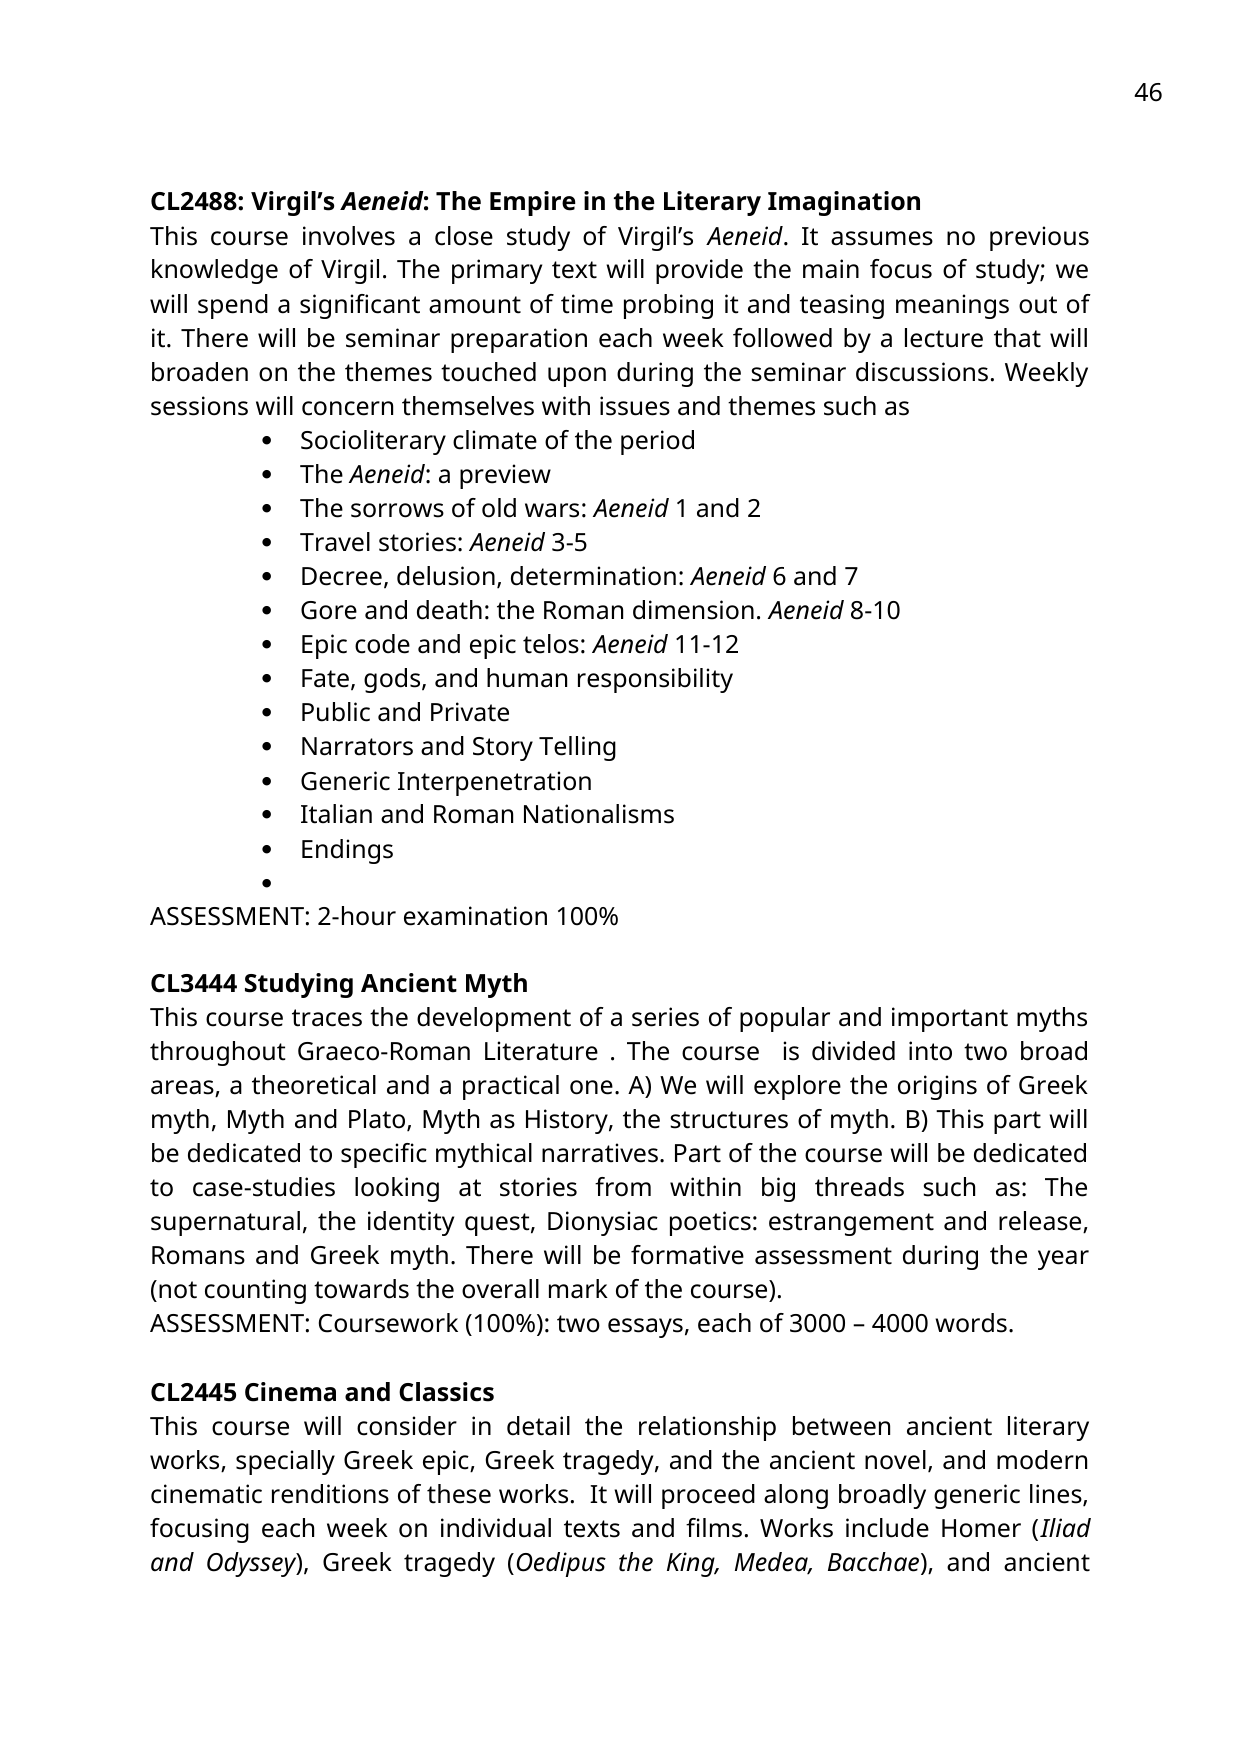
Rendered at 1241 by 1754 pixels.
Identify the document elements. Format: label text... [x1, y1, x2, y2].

text CL2488: Virgil’s Aeneid: The Empire in the Literary Imagination [150, 184, 1090, 218]
text This course involves a close study of Virgil’s Aeneid. It assumes no previous knowledge of Virgil. The primary text will provide the main focus of study; we will spend a significant amount of time probing it and teasing meanings out of it. There will be seminar preparation each week followed by a lecture that will broaden on the themes touched upon during the seminar discussions. Weekly sessions will concern themselves with issues and themes such as [150, 218, 1090, 422]
list Epic code and epic telos: Aeneid 11-12 [262, 627, 1090, 661]
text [150, 1408, 1090, 1578]
list Narrators and Story Telling [262, 729, 1090, 763]
text This course traces the development of a series of popular and important myths throughout Graeco-Roman Literature . The course is divided into two broad areas, a theoretical and a practical one. A) We will explore the origins of Greek myth, Myth and Plato, Myth as History, the structures of myth. B) This part will be dedicated to specific mythical narratives. Part of the course will be dedicated to case-studies looking at stories from within big threads such as: The supernatural, the identity quest, Dionysiac poetics: estrangement and release, Romans and Greek myth. There will be formative assessment during the year (not counting towards the overall mark of the course). [150, 999, 1090, 1306]
list Italian and Roman Nationalisms [262, 797, 1090, 831]
list Endings [262, 831, 1090, 865]
list The sorrows of old wars: Aeneid 1 and 2 [262, 491, 1090, 525]
text CL2445 Cinema and Classics [150, 1374, 1090, 1408]
list Decree, delusion, determination: Aeneid 6 and 7 [262, 559, 1090, 593]
text CL3444 Studying Ancient Myth [150, 965, 1090, 999]
list Travel stories: Aeneid 3-5 [262, 525, 1090, 559]
list Generic Interpenetration [262, 763, 1090, 797]
text ASSESSMENT: Coursework (100%): two essays, each of 3000 – 4000 words. [150, 1306, 1090, 1340]
list Fate, gods, and human responsibility [262, 661, 1090, 695]
list Public and Private [262, 695, 1090, 729]
text ASSESSMENT: 2-hour examination 100% [150, 899, 1090, 931]
list Gore and death: the Roman dimension. Aeneid 8-10 [262, 593, 1090, 627]
list The Aeneid: a preview [262, 457, 1090, 491]
list Socioliterary climate of the period [262, 422, 1090, 457]
